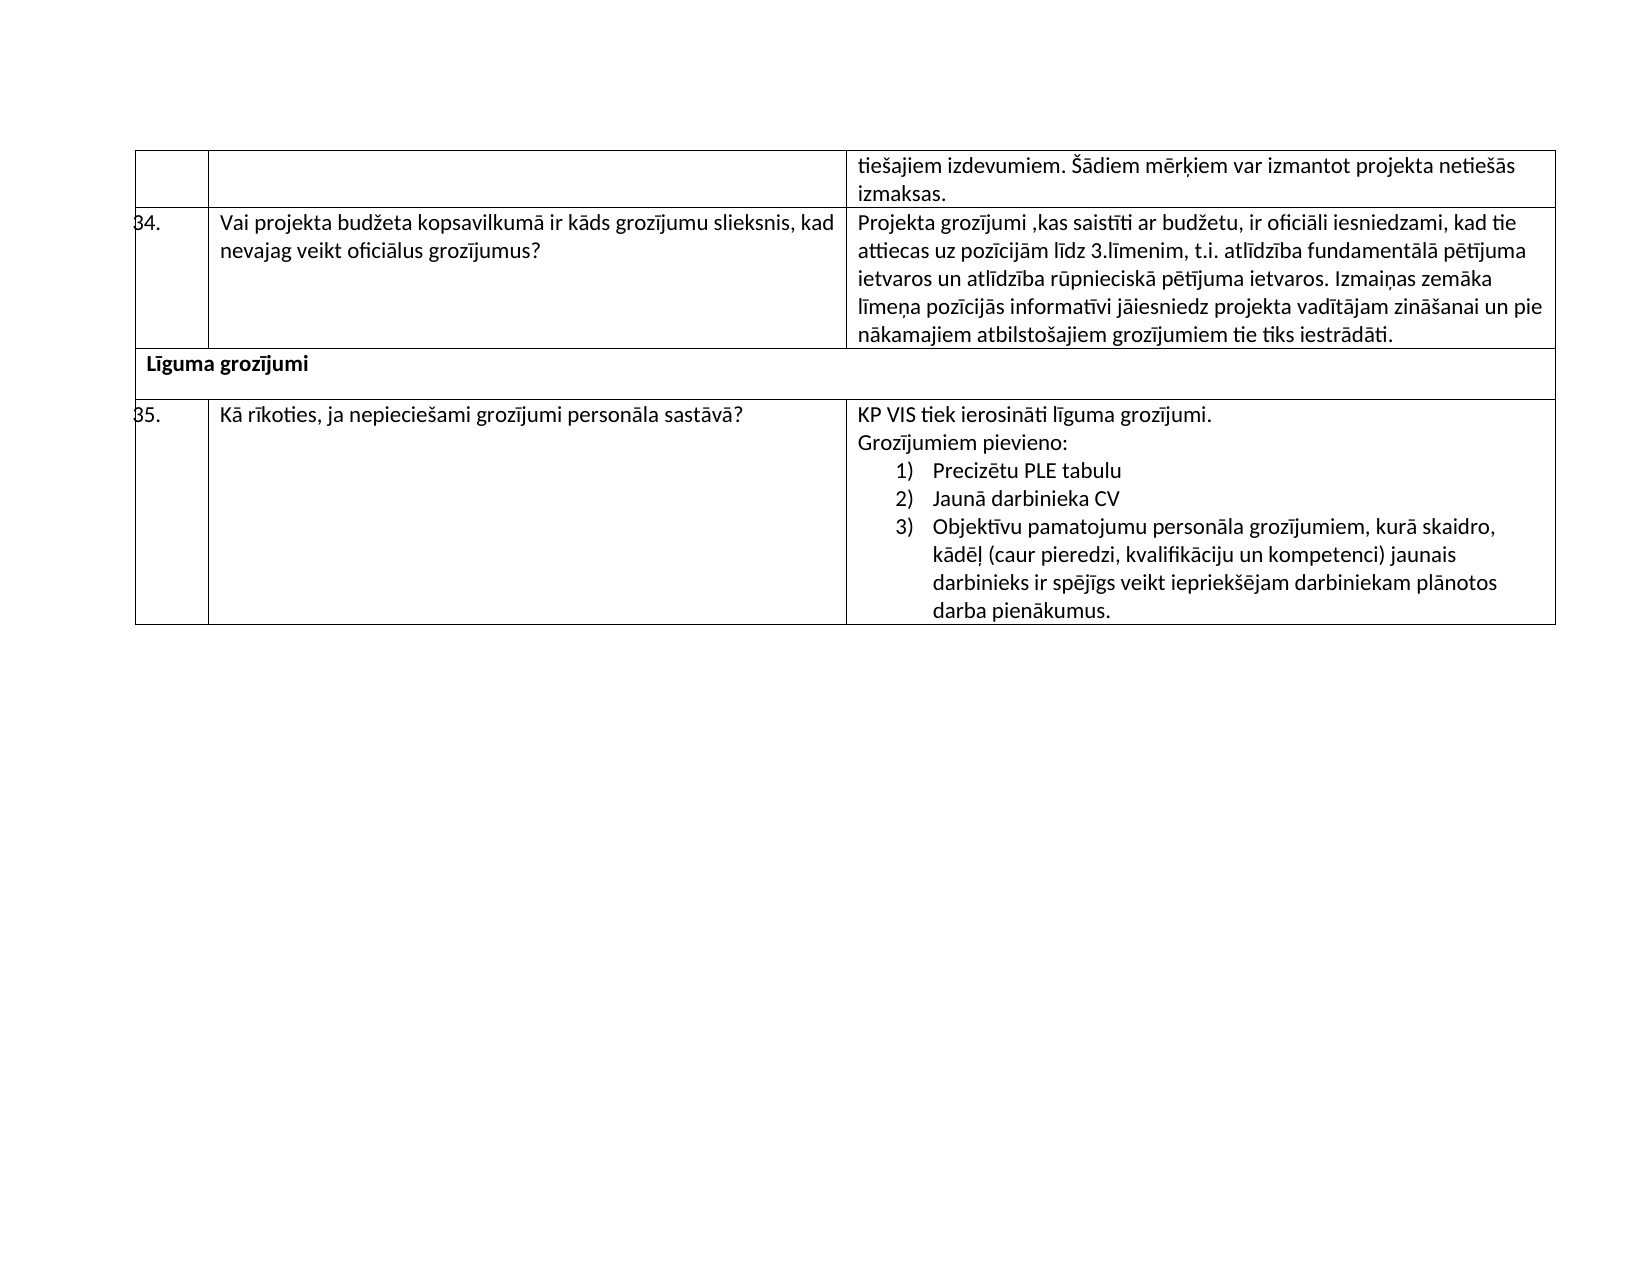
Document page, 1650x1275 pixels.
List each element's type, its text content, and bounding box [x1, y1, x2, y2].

table_cell Kā rīkoties, ja nepieciešami grozījumi personāla sastāvā? [209, 400, 846, 624]
table_cell [136, 151, 208, 207]
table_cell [209, 151, 846, 207]
table_cell Projekta grozījumi ,kas saistīti ar budžetu, ir oficiāli iesniedzami, kad tie attiecas uz pozīcijām līdz 3.līmenim, t.i. atlīdzība fundamentālā pētījuma ietvaros un atlīdzība rūpnieciskā pētījuma ietvaros. Izmaiņas zemāka līmeņa pozīcijās informatīvi jāiesniedz projekta vadītājam zināšanai un pie nākamajiem atbilstošajiem grozījumiem tie tiks iestrādāti. [847, 208, 1555, 348]
table_cell Vai projekta budžeta kopsavilkumā ir kāds grozījumu slieksnis, kad nevajag veikt oficiālus grozījumus? [209, 208, 846, 348]
table_cell Līguma grozījumi [136, 349, 1555, 399]
table_cell [136, 208, 208, 348]
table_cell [847, 151, 1555, 207]
table_cell KP VIS tiek ierosināti līguma grozījumi. Grozījumiem pievieno: Precizētu PLE tabulu Jaunā darbinieka CV Objektīvu pamatojumu personāla grozījumiem, kurā skaidro, kādēļ (caur pieredzi, kvalifikāciju un kompetenci) jaunais darbinieks ir spējīgs veikt iepriekšējam darbiniekam plānotos darba pienākumus. [847, 400, 1555, 624]
table_cell [136, 400, 208, 624]
